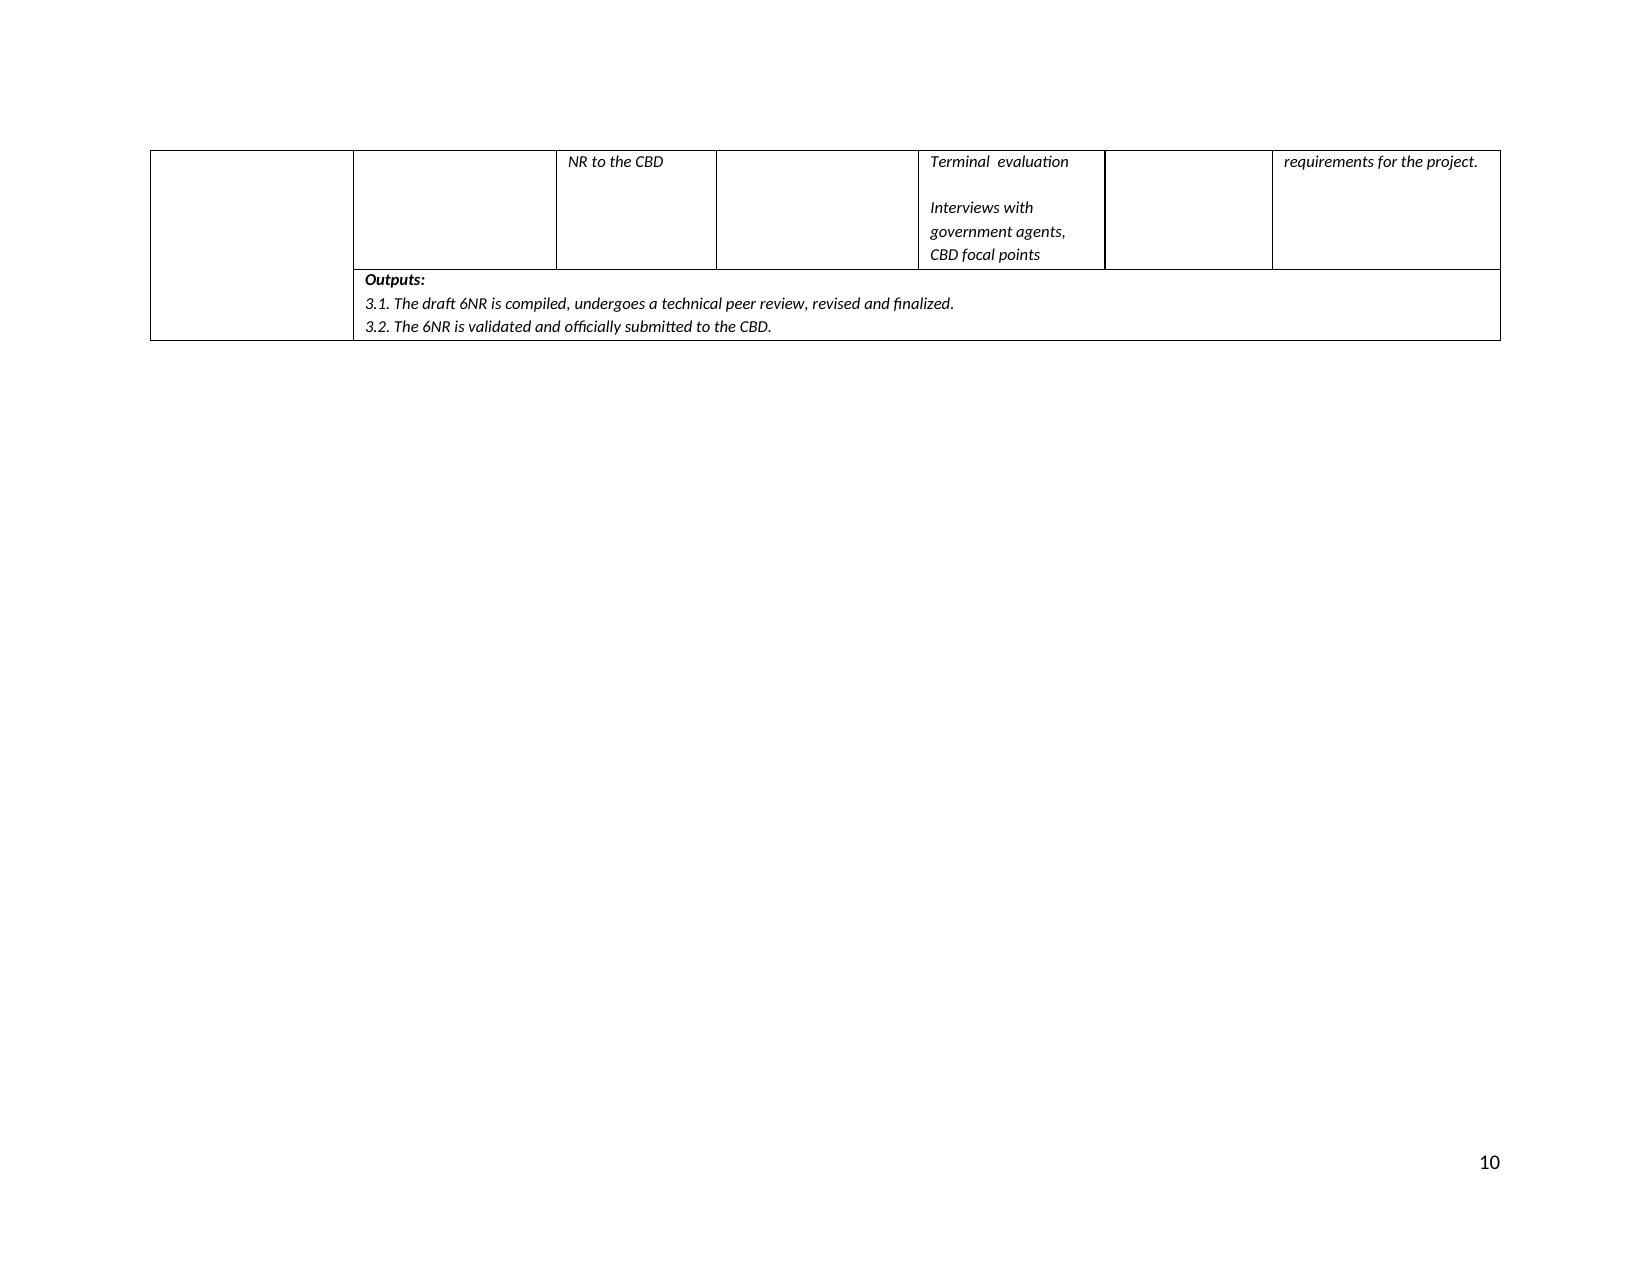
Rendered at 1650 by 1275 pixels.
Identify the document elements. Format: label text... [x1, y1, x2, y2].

table_cell Outputs: 3.1. The draft 6NR is compiled, undergoes a technical peer review, revised and finalized. 3.2. The 6NR is validated and officially submitted to the CBD. [354, 270, 1500, 340]
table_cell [717, 151, 918, 268]
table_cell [557, 151, 716, 268]
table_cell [151, 151, 353, 340]
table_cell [354, 151, 556, 268]
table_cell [1273, 151, 1500, 268]
table_cell NA [1106, 151, 1272, 268]
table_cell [919, 151, 1104, 268]
